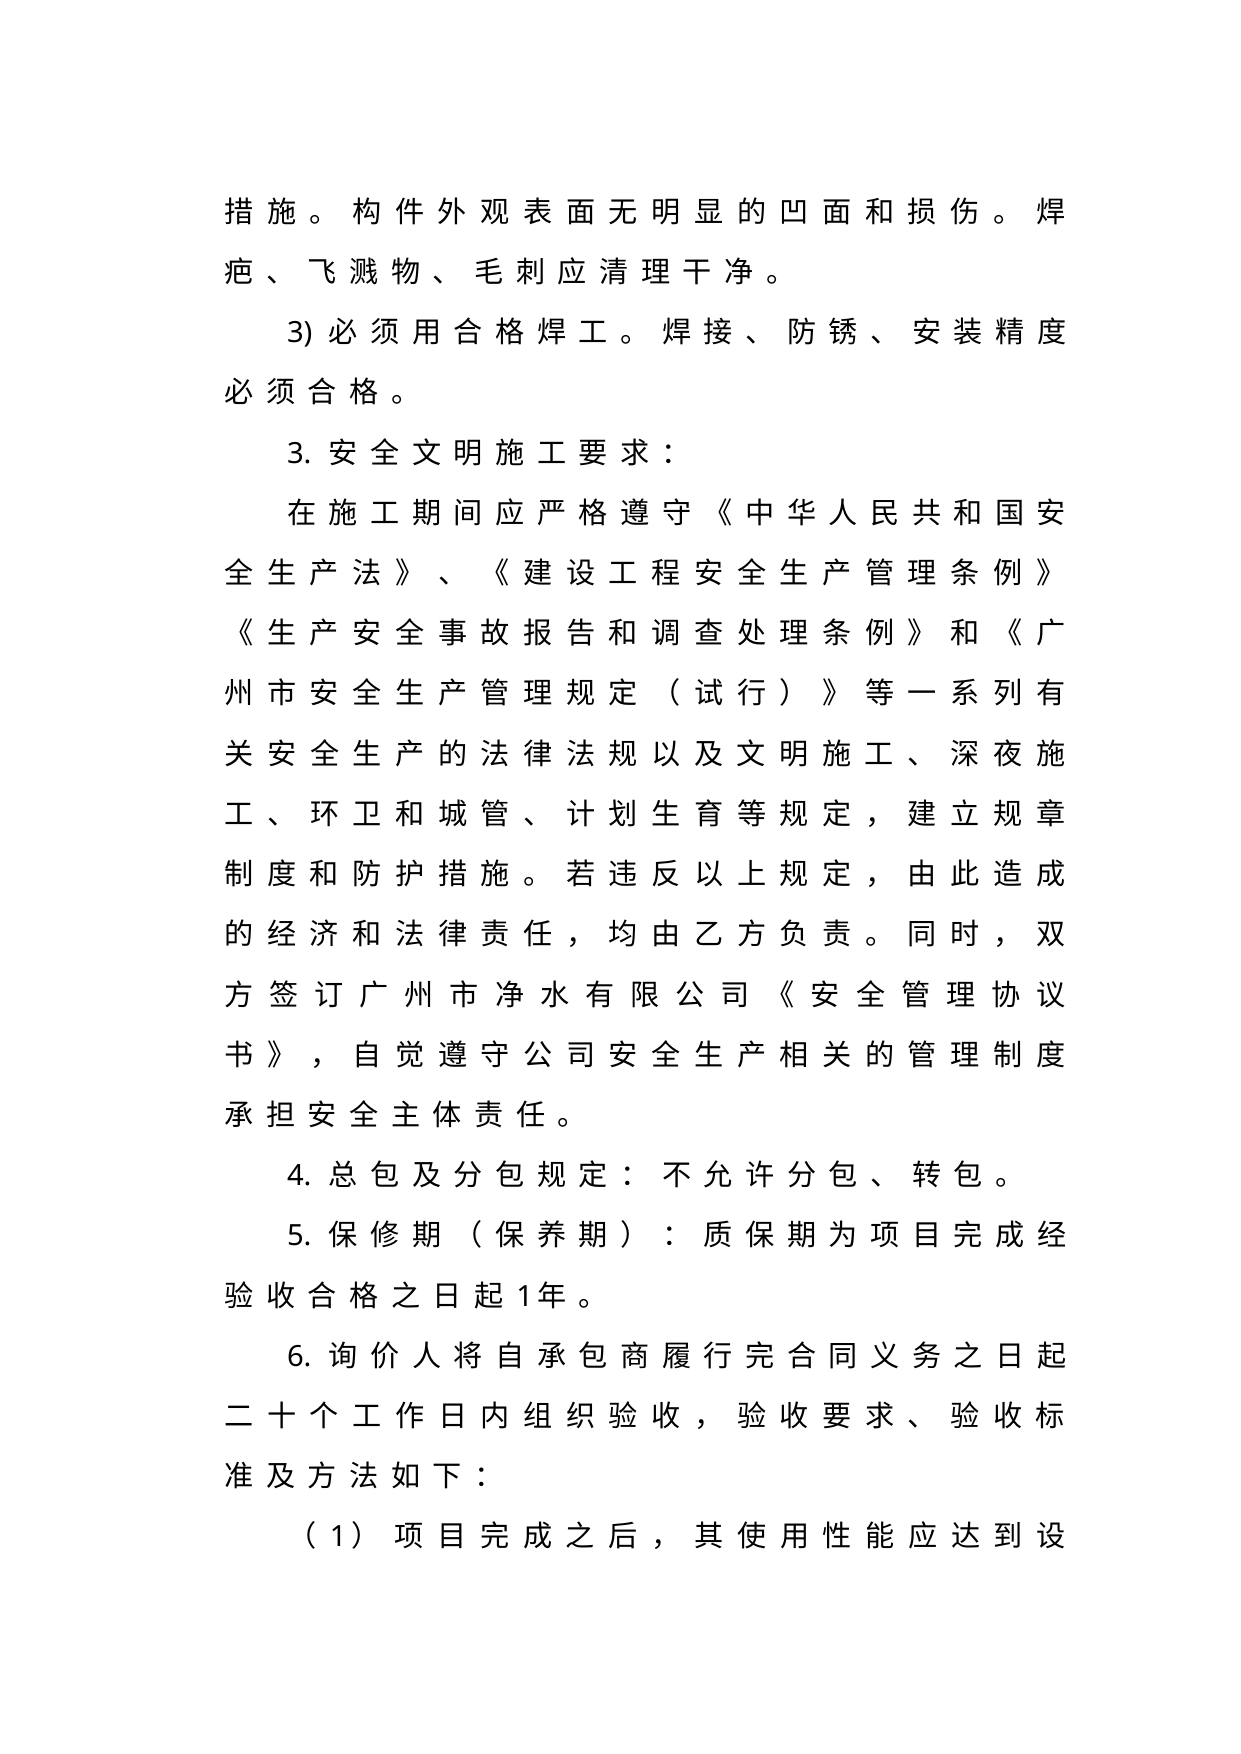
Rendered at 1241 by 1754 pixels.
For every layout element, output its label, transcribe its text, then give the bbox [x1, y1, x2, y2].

text 在施工期间应严格遵守《中华人民共和国安全生产法》、《建设工程安全生产管理条例》、《生产安全事故报告和调查处理条例》和《广州市安全生产管理规定（试行）》等一系列有关安全生产的法律法规以及文明施工、深夜施工、环卫和城管、计划生育等规定，建立规章制度和防护措施。若违反以上规定，由此造成的经济和法律责任，均由乙方负责。同时，双方签订广州市净水有限公司《安全管理协议书》，自觉遵守公司安全生产相关的管理制度，承担安全主体责任。 [220, 481, 1078, 1143]
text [220, 179, 1078, 300]
text 5.保修期（保养期）：质保期为项目完成经验收合格之日起1年。 [220, 1203, 1078, 1323]
text 6.询价人将自承包商履行完合同义务之日起二十个工作日内组织验收，验收要求、验收标准及方法如下： [220, 1323, 1078, 1504]
text 3.安全文明施工要求： [220, 420, 1078, 481]
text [220, 1504, 1078, 1564]
text 3)必须用合格焊工。焊接、防锈、安装精度必须合格。 [220, 300, 1078, 420]
text 4.总包及分包规定：不允许分包、转包。 [220, 1143, 1078, 1203]
